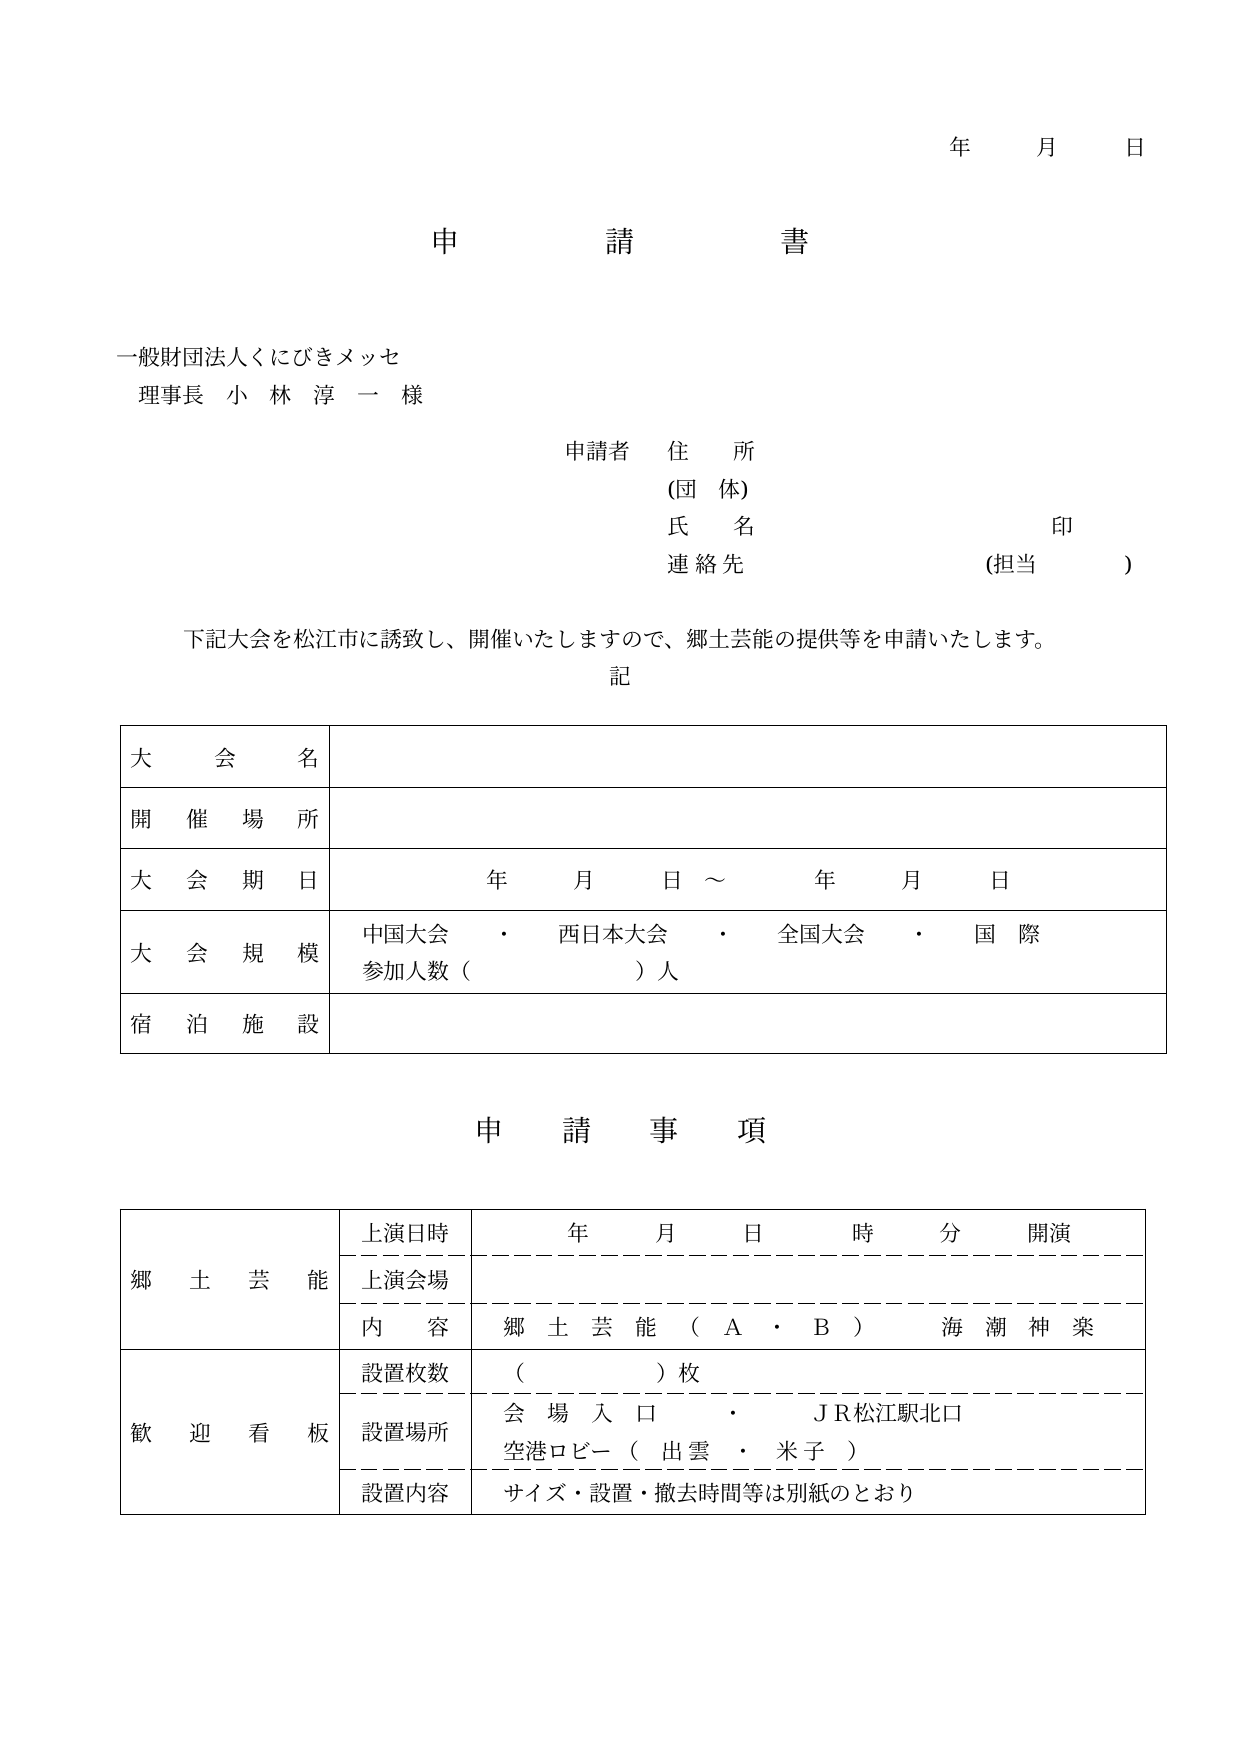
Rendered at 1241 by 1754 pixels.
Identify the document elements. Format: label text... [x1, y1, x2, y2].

table_cell 大会規模 [121, 911, 329, 992]
table_cell 開催場所 [121, 788, 329, 848]
table_cell 年 月 日 ～ 年 月 日 [330, 849, 1166, 910]
text 連 絡 先 (担当 ) [94, 544, 1146, 581]
table_cell [330, 788, 1166, 848]
table_cell [330, 994, 1166, 1053]
text 記 [94, 656, 1146, 694]
table_cell （ ）枚 [472, 1350, 1145, 1393]
table_cell 内 容 [340, 1303, 471, 1349]
text 氏 名 印 [94, 506, 1146, 544]
text 申請者 住 所 [94, 431, 1146, 469]
table_cell サイズ・設置・撤去時間等は別紙のとおり [472, 1469, 1145, 1513]
table_cell 設置場所 [340, 1393, 471, 1469]
text (団 体) [94, 469, 1146, 506]
text 下記大会を松江市に誘致し、開催いたしますので、郷土芸能の提供等を申請いたします。 [94, 619, 1146, 656]
text 年 月 日 [94, 127, 1146, 164]
table_cell 設置枚数 [340, 1350, 471, 1393]
table_cell 設置内容 [340, 1469, 471, 1513]
table_cell 上演会場 [340, 1255, 471, 1302]
table_header 年 月 日 時 分 開演 [472, 1210, 1145, 1255]
table_cell 宿泊施設 [121, 994, 329, 1053]
text 理事長 小 林 淳 一 様 [94, 375, 1146, 413]
table_header 郷土芸能 [121, 1210, 339, 1349]
table_cell 歓迎看板 [121, 1350, 339, 1513]
text 申 請 書 [94, 202, 1146, 277]
table_header 上演日時 [340, 1210, 471, 1255]
table_header [330, 726, 1166, 787]
table_cell 大会期日 [121, 849, 329, 910]
table_cell [472, 1255, 1145, 1302]
table_header 大会名 [121, 726, 329, 787]
text 一般財団法人くにびきメッセ [94, 338, 1146, 375]
text 申 請 事 項 [94, 1092, 1146, 1167]
table_cell 郷 土 芸 能 （ Ａ ・ Ｂ ） 海 潮 神 楽 [472, 1303, 1145, 1349]
table_cell 会 場 入 口 ・ ＪＲ松江駅北口 空港ロビー （ 出 雲 ・ 米 子 ） [472, 1393, 1145, 1469]
table_cell 中国大会 ・ 西日本大会 ・ 全国大会 ・ 国 際 参加人数（ ）人 [330, 911, 1166, 992]
